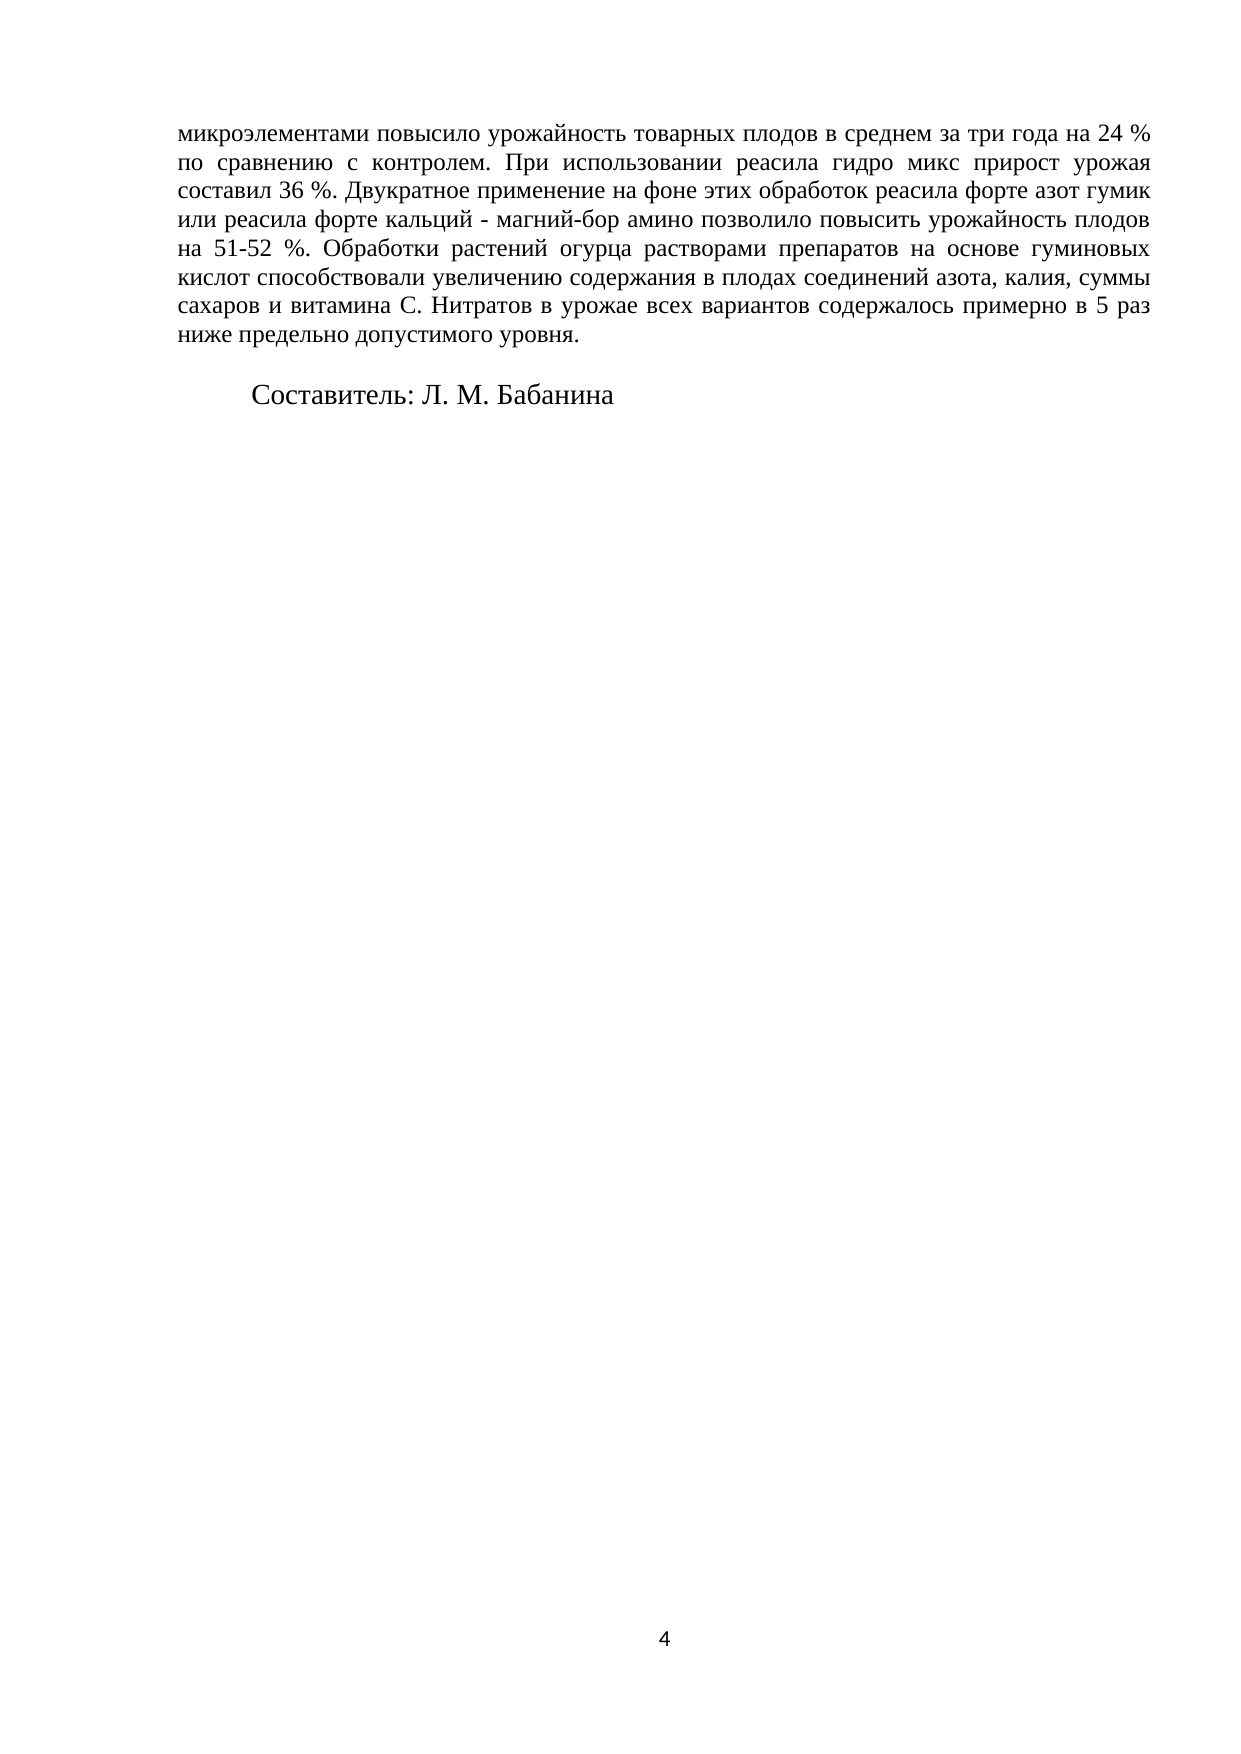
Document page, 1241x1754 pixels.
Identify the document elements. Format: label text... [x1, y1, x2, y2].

text Составитель: Л. М. Бабанина [177, 377, 1152, 410]
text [177, 118, 1152, 348]
